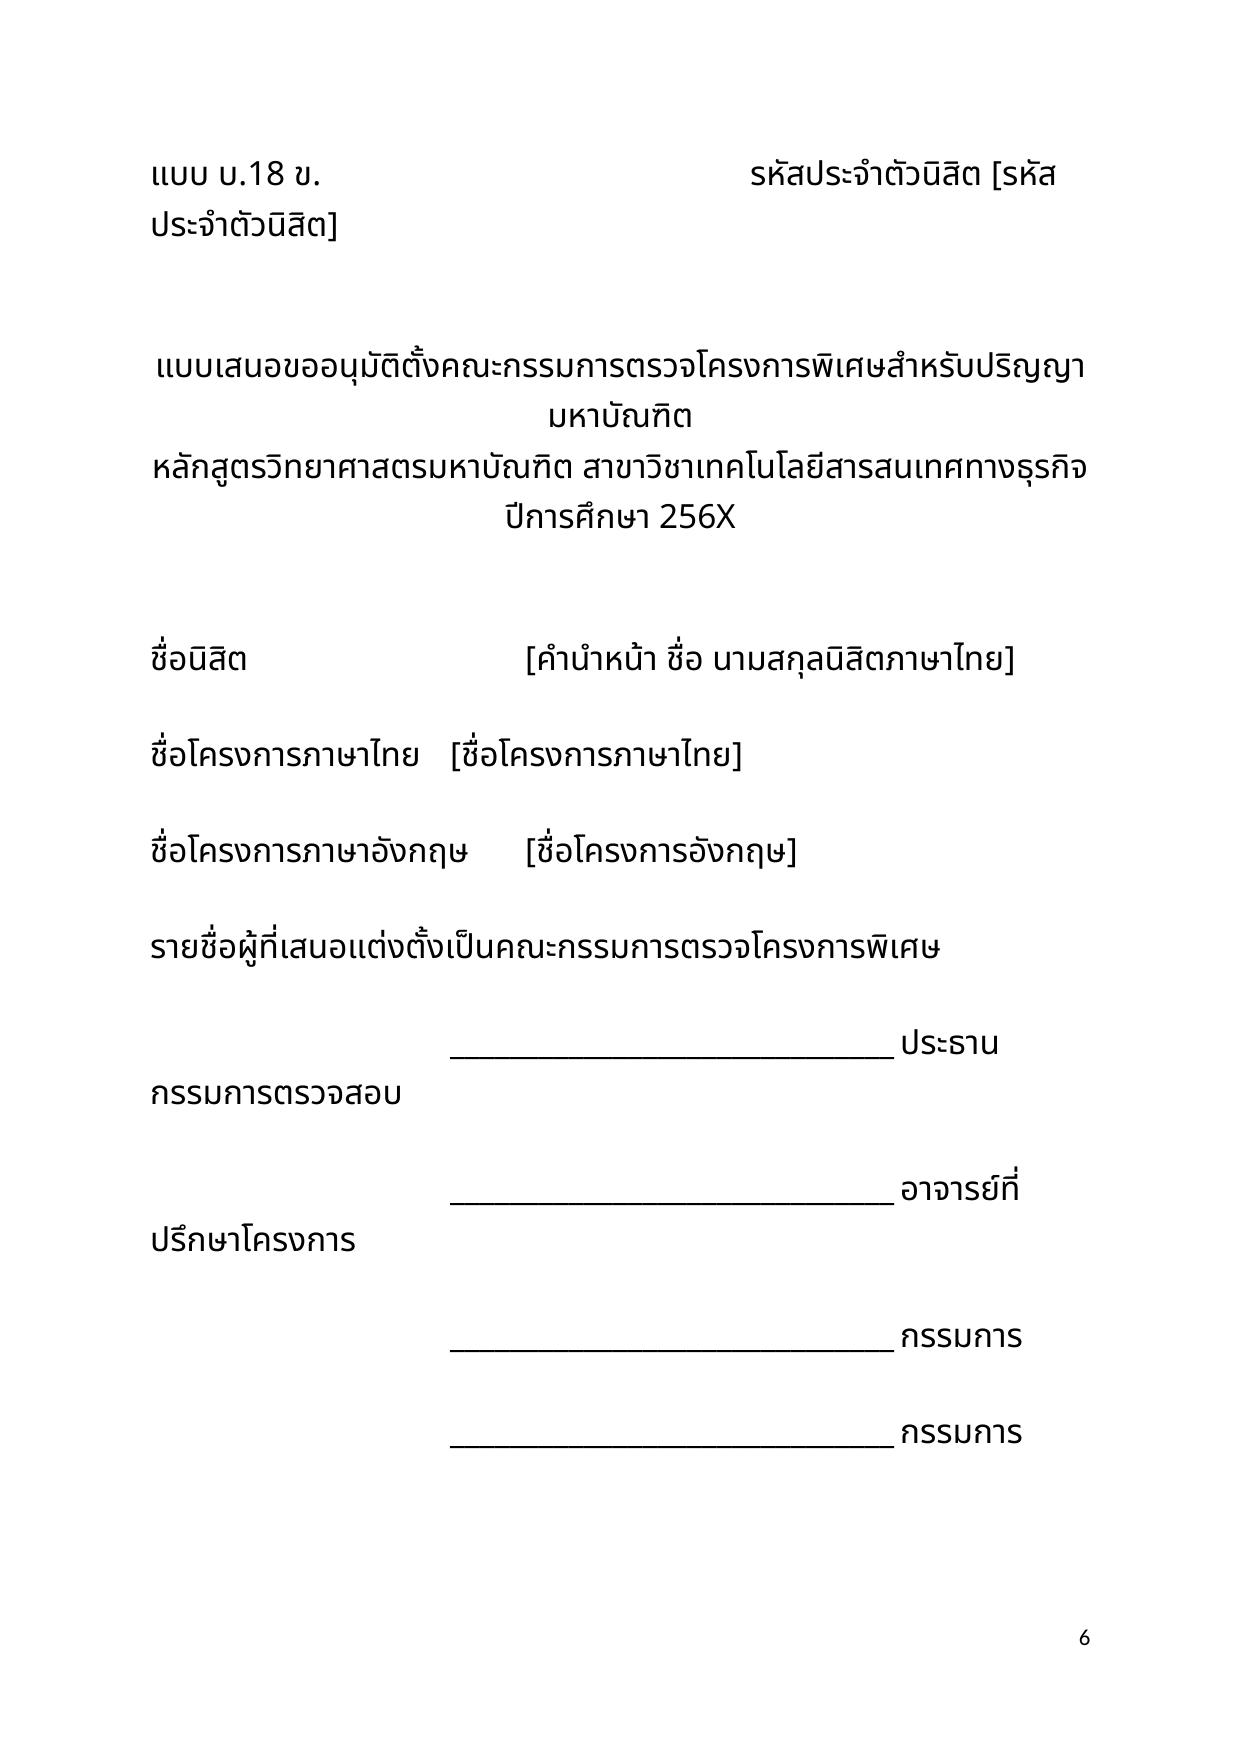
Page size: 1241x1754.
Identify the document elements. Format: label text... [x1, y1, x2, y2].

text ปีการศึกษา 256X [150, 493, 1090, 544]
text ______________________________ อาจารย์ที่ปรึกษาโครงการ [150, 1165, 1090, 1266]
text หลักสูตรวิทยาศาสตรมหาบัณฑิต สาขาวิชาเทคโนโลยีสารสนเทศทางธุรกิจ [150, 443, 1090, 493]
text ______________________________ กรรมการ [150, 1312, 1090, 1362]
text ชื่อโครงการภาษาอังกฤษ [ชื่อโครงการอังกฤษ] [150, 827, 1090, 877]
text ______________________________ ประธานกรรมการตรวจสอบ [150, 1019, 1090, 1120]
text รายชื่อผู้ที่เสนอแต่งตั้งเป็นคณะกรรมการตรวจโครงการพิเศษ [150, 923, 1090, 973]
text ชื่อนิสิต [คำนำหน้า ชื่อ นามสกุลนิสิตภาษาไทย] [150, 635, 1090, 685]
text แบบ บ.18 ข. รหัสประจำตัวนิสิต [รหัสประจำตัวนิสิต] [150, 150, 1090, 251]
text แบบเสนอขออนุมัติตั้งคณะกรรมการตรวจโครงการพิเศษสำหรับปริญญามหาบัณฑิต [150, 342, 1090, 443]
text ชื่อโครงการภาษาไทย [ชื่อโครงการภาษาไทย] [150, 731, 1090, 781]
text ______________________________ กรรมการ [150, 1408, 1090, 1458]
